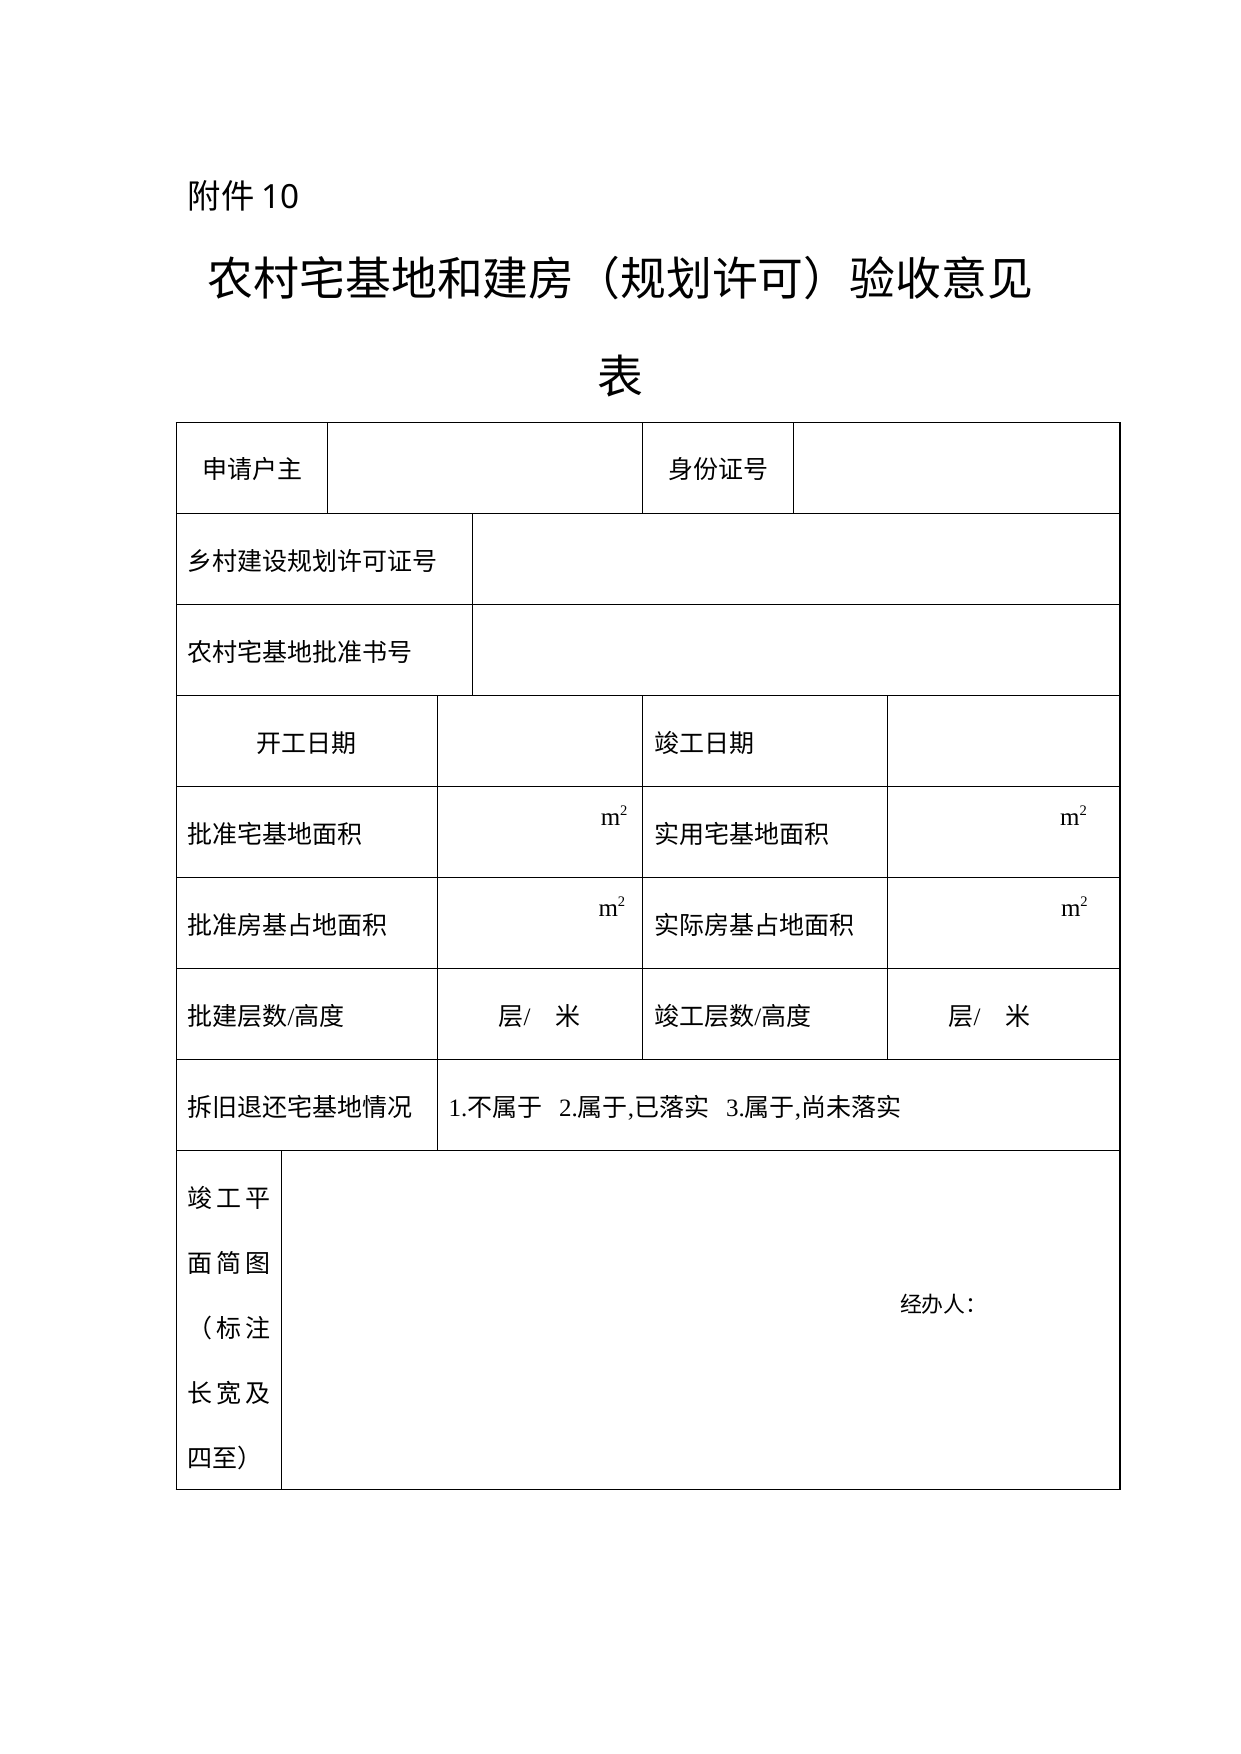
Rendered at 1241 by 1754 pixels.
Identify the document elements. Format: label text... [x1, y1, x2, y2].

table_cell 农村宅基地批准书号 [177, 605, 472, 695]
table_header 申请户主 [177, 423, 327, 513]
table_cell 批准宅基地面积 [177, 787, 437, 877]
table_cell 1.不属于 2.属于,已落实 3.属于,尚未落实 [438, 1060, 1119, 1150]
text 农村宅基地和建房（规划许可）验收意见表 [187, 227, 1053, 422]
table_header 身份证号 [643, 423, 793, 513]
table_cell 竣工平面简图（标注长宽及四至） [177, 1151, 281, 1489]
table_header [328, 423, 642, 513]
table_cell 乡村建设规划许可证号 [177, 514, 472, 604]
text 附件10 [187, 162, 1053, 227]
table_cell [473, 605, 1119, 695]
table_cell [888, 696, 1119, 786]
table_cell 实际房基占地面积 [643, 878, 887, 968]
table_cell m2 [438, 787, 642, 877]
table_cell 竣工日期 [643, 696, 887, 786]
table_cell 拆旧退还宅基地情况 [177, 1060, 437, 1150]
table_cell m2 [438, 878, 642, 968]
table_cell 批准房基占地面积 [177, 878, 437, 968]
table_cell 竣工层数/高度 [643, 969, 887, 1059]
table_cell [438, 696, 642, 786]
table_cell m2 [888, 878, 1119, 968]
table_cell 经办人： [282, 1151, 1119, 1489]
table_cell [473, 514, 1119, 604]
table_cell 层/ 米 [438, 969, 642, 1059]
table_cell m2 [888, 787, 1119, 877]
table_cell 实用宅基地面积 [643, 787, 887, 877]
table_cell 层/ 米 [888, 969, 1119, 1059]
table_cell 开工日期 [177, 696, 437, 786]
table_header [794, 423, 1119, 513]
table_cell 批建层数/高度 [177, 969, 437, 1059]
